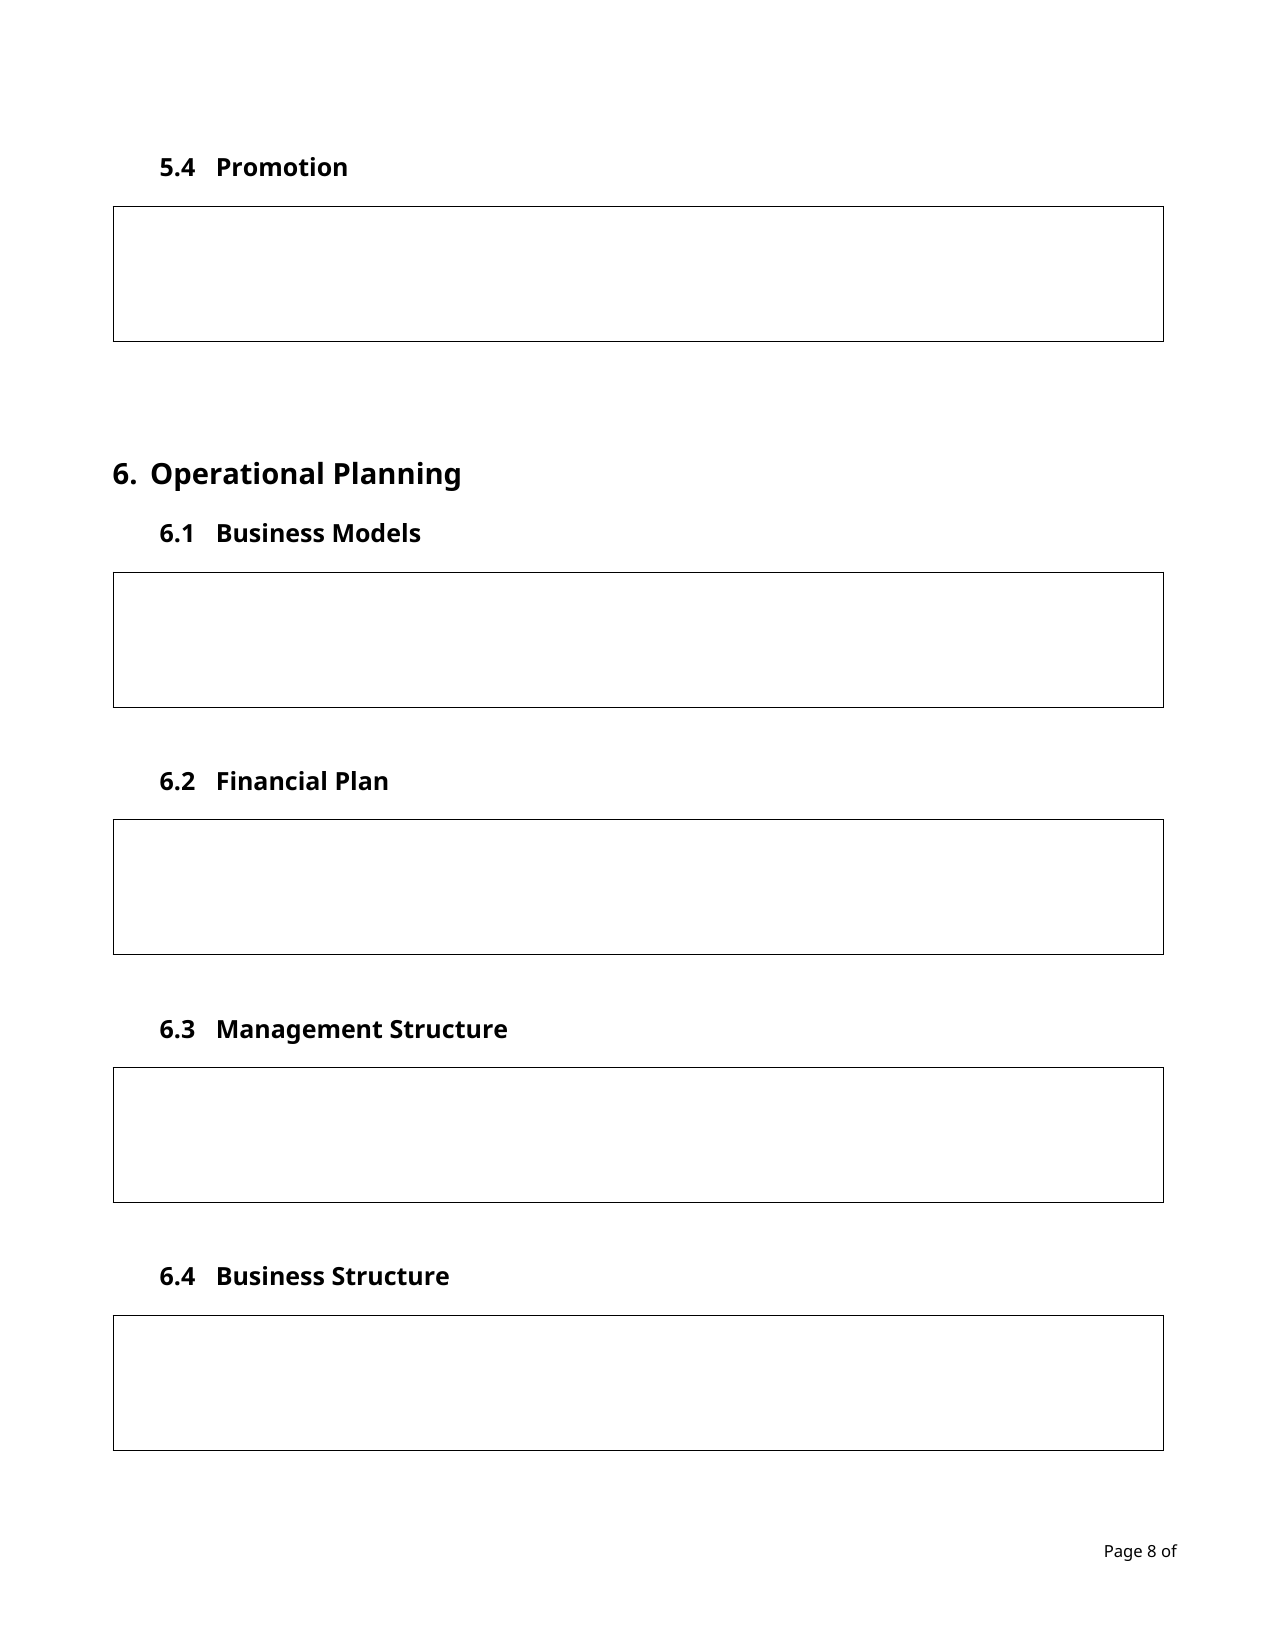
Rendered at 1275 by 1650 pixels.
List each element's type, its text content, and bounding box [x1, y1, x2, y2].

subtitle 6.2 Financial Plan [159, 763, 1162, 798]
subtitle Operational Planning [112, 453, 1275, 493]
table_header [114, 1068, 1163, 1202]
table_header [114, 820, 1163, 954]
table_header [114, 1316, 1163, 1450]
subtitle 5.4 Promotion [159, 150, 1162, 184]
subtitle 6.4 Business Structure [159, 1259, 1162, 1293]
subtitle 6.3 Management Structure [159, 1011, 1162, 1045]
subtitle 6.1 Business Models [159, 516, 1162, 550]
table_header [114, 207, 1163, 341]
table_header [114, 573, 1163, 707]
